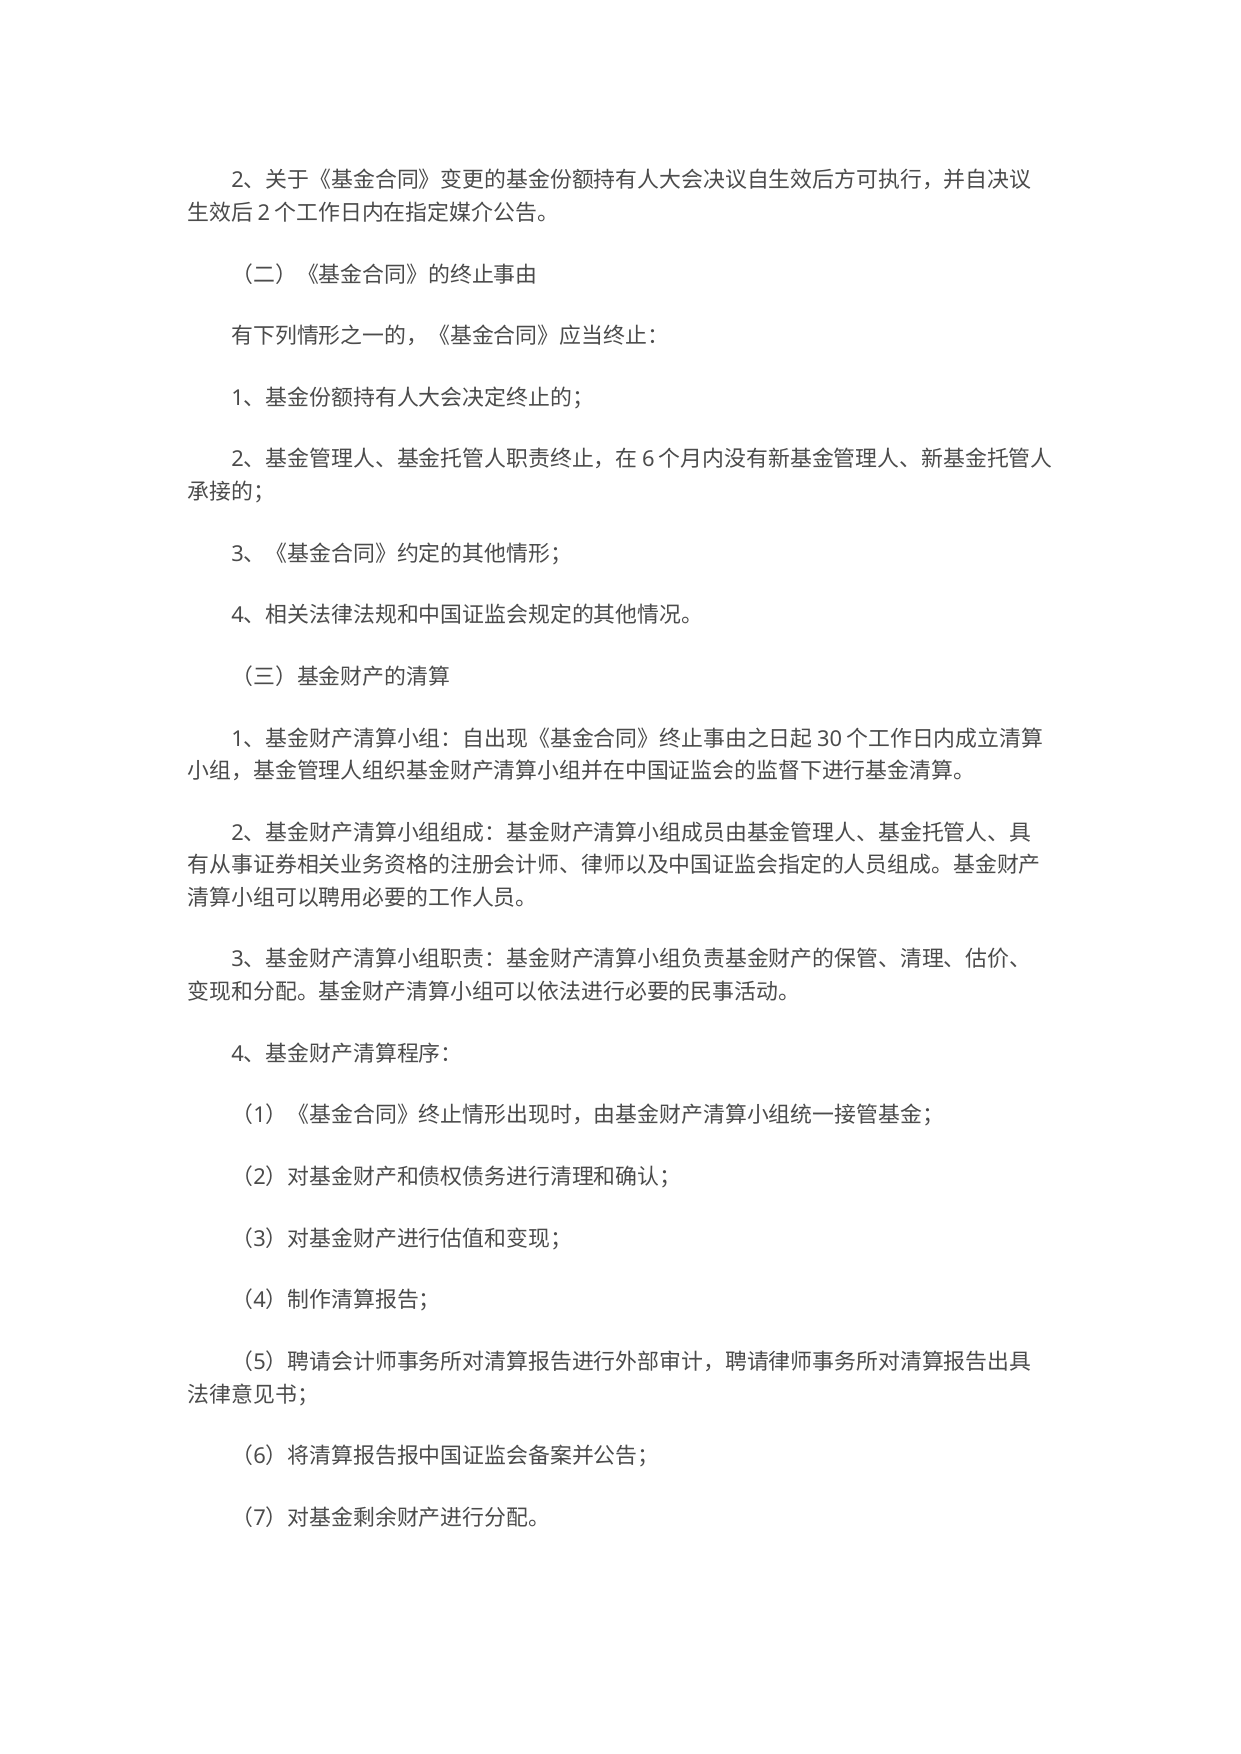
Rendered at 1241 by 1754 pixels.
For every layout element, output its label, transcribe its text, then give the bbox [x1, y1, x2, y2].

text 4、基金财产清算程序： [187, 1035, 1053, 1068]
text （1）《基金合同》终止情形出现时，由基金财产清算小组统一接管基金； [187, 1097, 1053, 1129]
text 3、《基金合同》约定的其他情形； [187, 535, 1053, 568]
text （5）聘请会计师事务所对清算报告进行外部审计，聘请律师事务所对清算报告出具法律意见书； [187, 1344, 1053, 1409]
text （4）制作清算报告； [187, 1282, 1053, 1314]
text 2、关于《基金合同》变更的基金份额持有人大会决议自生效后方可执行，并自决议生效后2个工作日内在指定媒介公告。 [187, 162, 1053, 227]
text 有下列情形之一的，《基金合同》应当终止： [187, 318, 1053, 350]
text 1、基金财产清算小组：自出现《基金合同》终止事由之日起30个工作日内成立清算小组，基金管理人组织基金财产清算小组并在中国证监会的监督下进行基金清算。 [187, 720, 1053, 785]
text （3）对基金财产进行估值和变现； [187, 1220, 1053, 1253]
text （7）对基金剩余财产进行分配。 [187, 1499, 1053, 1532]
text （三）基金财产的清算 [187, 659, 1053, 691]
text 2、基金财产清算小组组成：基金财产清算小组成员由基金管理人、基金托管人、具有从事证券相关业务资格的注册会计师、律师以及中国证监会指定的人员组成。基金财产清算小组可以聘用必要的工作人员。 [187, 814, 1053, 912]
text 1、基金份额持有人大会决定终止的； [187, 379, 1053, 412]
text （6）将清算报告报中国证监会备案并公告； [187, 1438, 1053, 1470]
text （2）对基金财产和债权债务进行清理和确认； [187, 1159, 1053, 1191]
text （二）《基金合同》的终止事由 [187, 256, 1053, 289]
text 4、相关法律法规和中国证监会规定的其他情况。 [187, 597, 1053, 629]
text 3、基金财产清算小组职责：基金财产清算小组负责基金财产的保管、清理、估价、变现和分配。基金财产清算小组可以依法进行必要的民事活动。 [187, 941, 1053, 1006]
text 2、基金管理人、基金托管人职责终止，在6个月内没有新基金管理人、新基金托管人承接的； [187, 441, 1053, 506]
